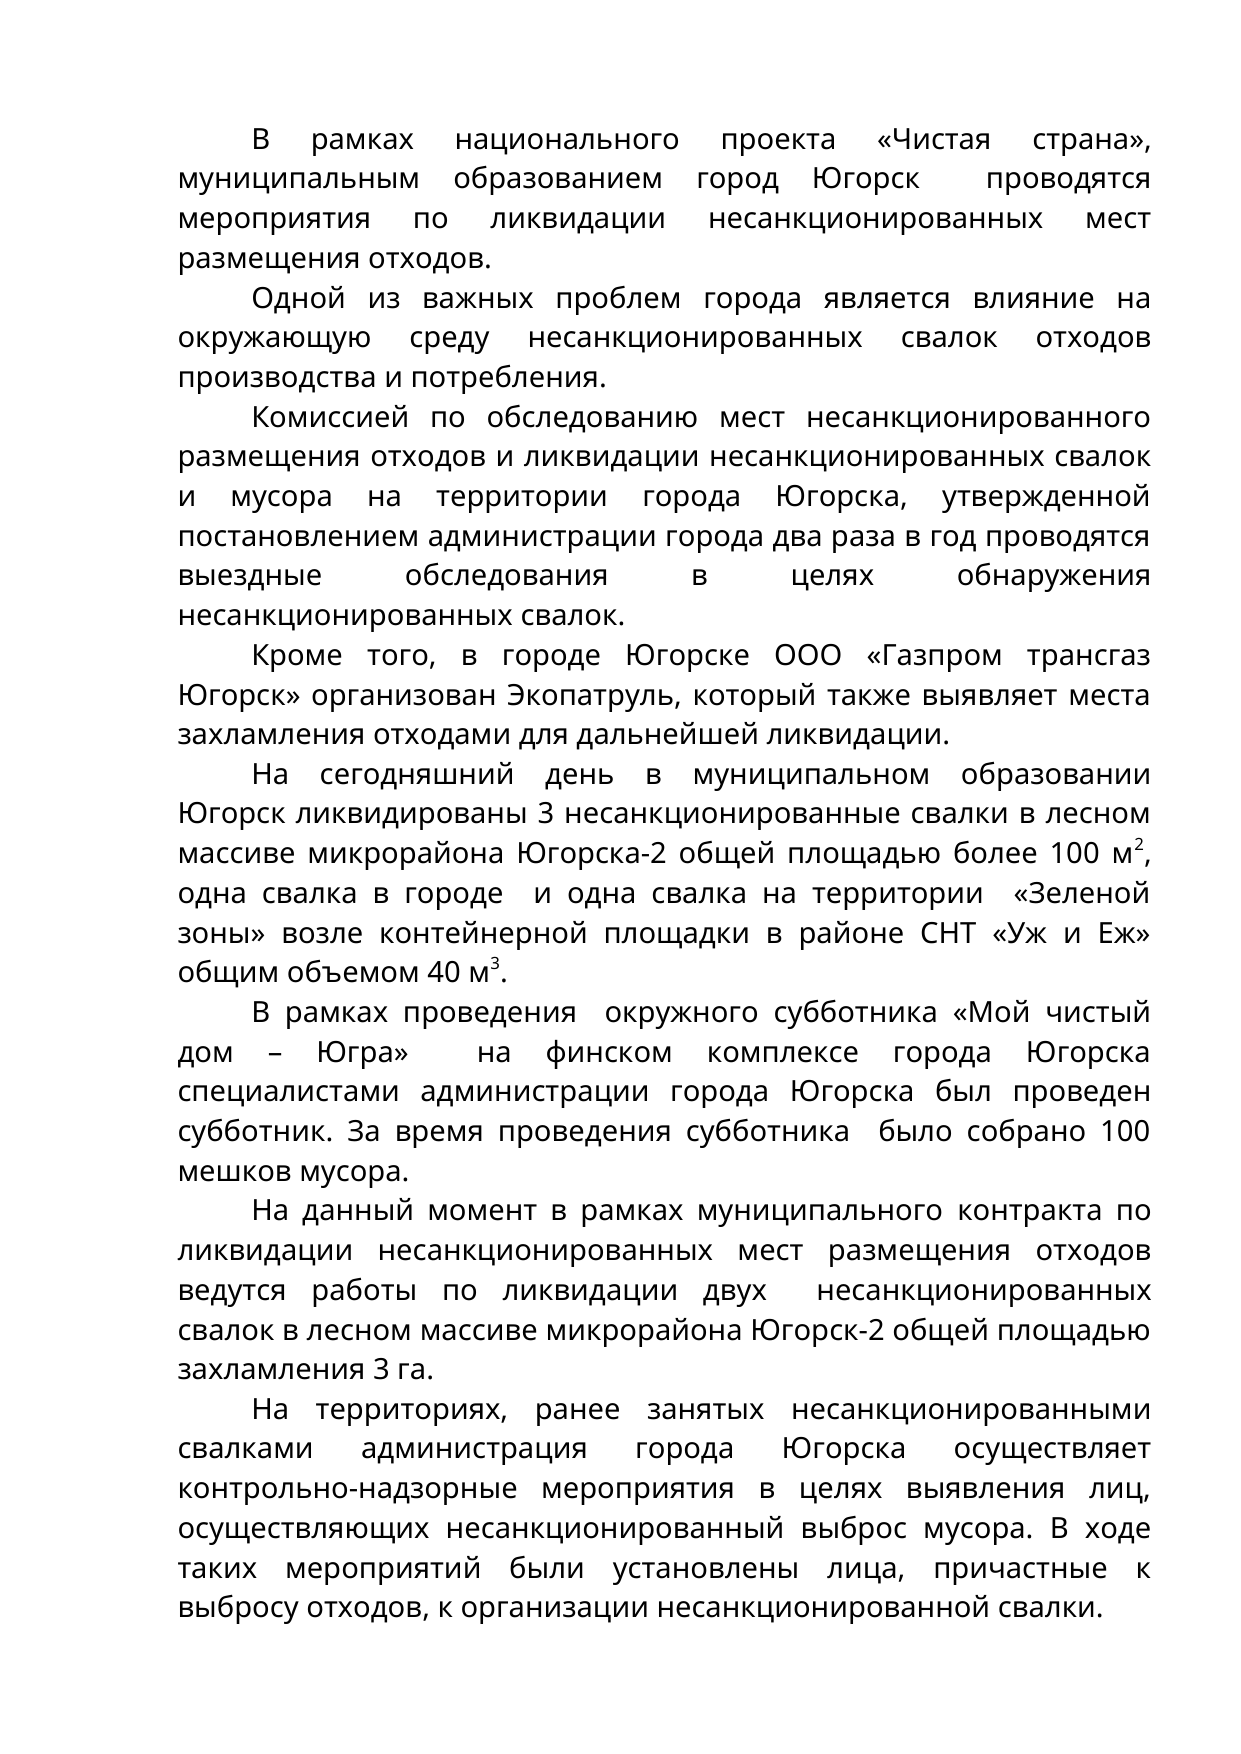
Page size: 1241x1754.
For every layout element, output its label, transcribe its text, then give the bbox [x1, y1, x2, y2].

text Кроме того, в городе Югорске ООО «Газпром трансгаз Югорск» организован Экопатруль, который также выявляет места захламления отходами для дальнейшей ликвидации. [177, 634, 1152, 753]
text Одной из важных проблем города является влияние на окружающую среду несанкционированных свалок отходов производства и потребления. [177, 277, 1152, 396]
text Комиссией по обследованию мест несанкционированного размещения отходов и ликвидации несанкционированных свалок и мусора на территории города Югорска, утвержденной постановлением администрации города два раза в год проводятся выездные обследования в целях обнаружения несанкционированных свалок. [177, 396, 1152, 634]
text В рамках проведения окружного субботника «Мой чистый дом – Югра» на финском комплексе города Югорска специалистами администрации города Югорска был проведен субботник. За время проведения субботника было собрано 100 мешков мусора. [177, 991, 1152, 1190]
text На сегодняшний день в муниципальном образовании Югорск ликвидированы 3 несанкционированные свалки в лесном массиве микрорайона Югорска-2 общей площадью более 100 м2, одна свалка в городе и одна свалка на территории «Зеленой зоны» возле контейнерной площадки в районе СНТ «Уж и Еж» общим объемом 40 м3. [177, 753, 1152, 991]
text В рамках национального проекта «Чистая страна», муниципальным образованием город Югорск проводятся мероприятия по ликвидации несанкционированных мест размещения отходов. [177, 118, 1152, 277]
text На данный момент в рамках муниципального контракта по ликвидации несанкционированных мест размещения отходов ведутся работы по ликвидации двух несанкционированных свалок в лесном массиве микрорайона Югорск-2 общей площадью захламления 3 га. [177, 1190, 1152, 1388]
text На территориях, ранее занятых несанкционированными свалками администрация города Югорска осуществляет контрольно-надзорные мероприятия в целях выявления лиц, осуществляющих несанкционированный выброс мусора. В ходе таких мероприятий были установлены лица, причастные к выбросу отходов, к организации несанкционированной свалки. [177, 1388, 1152, 1626]
